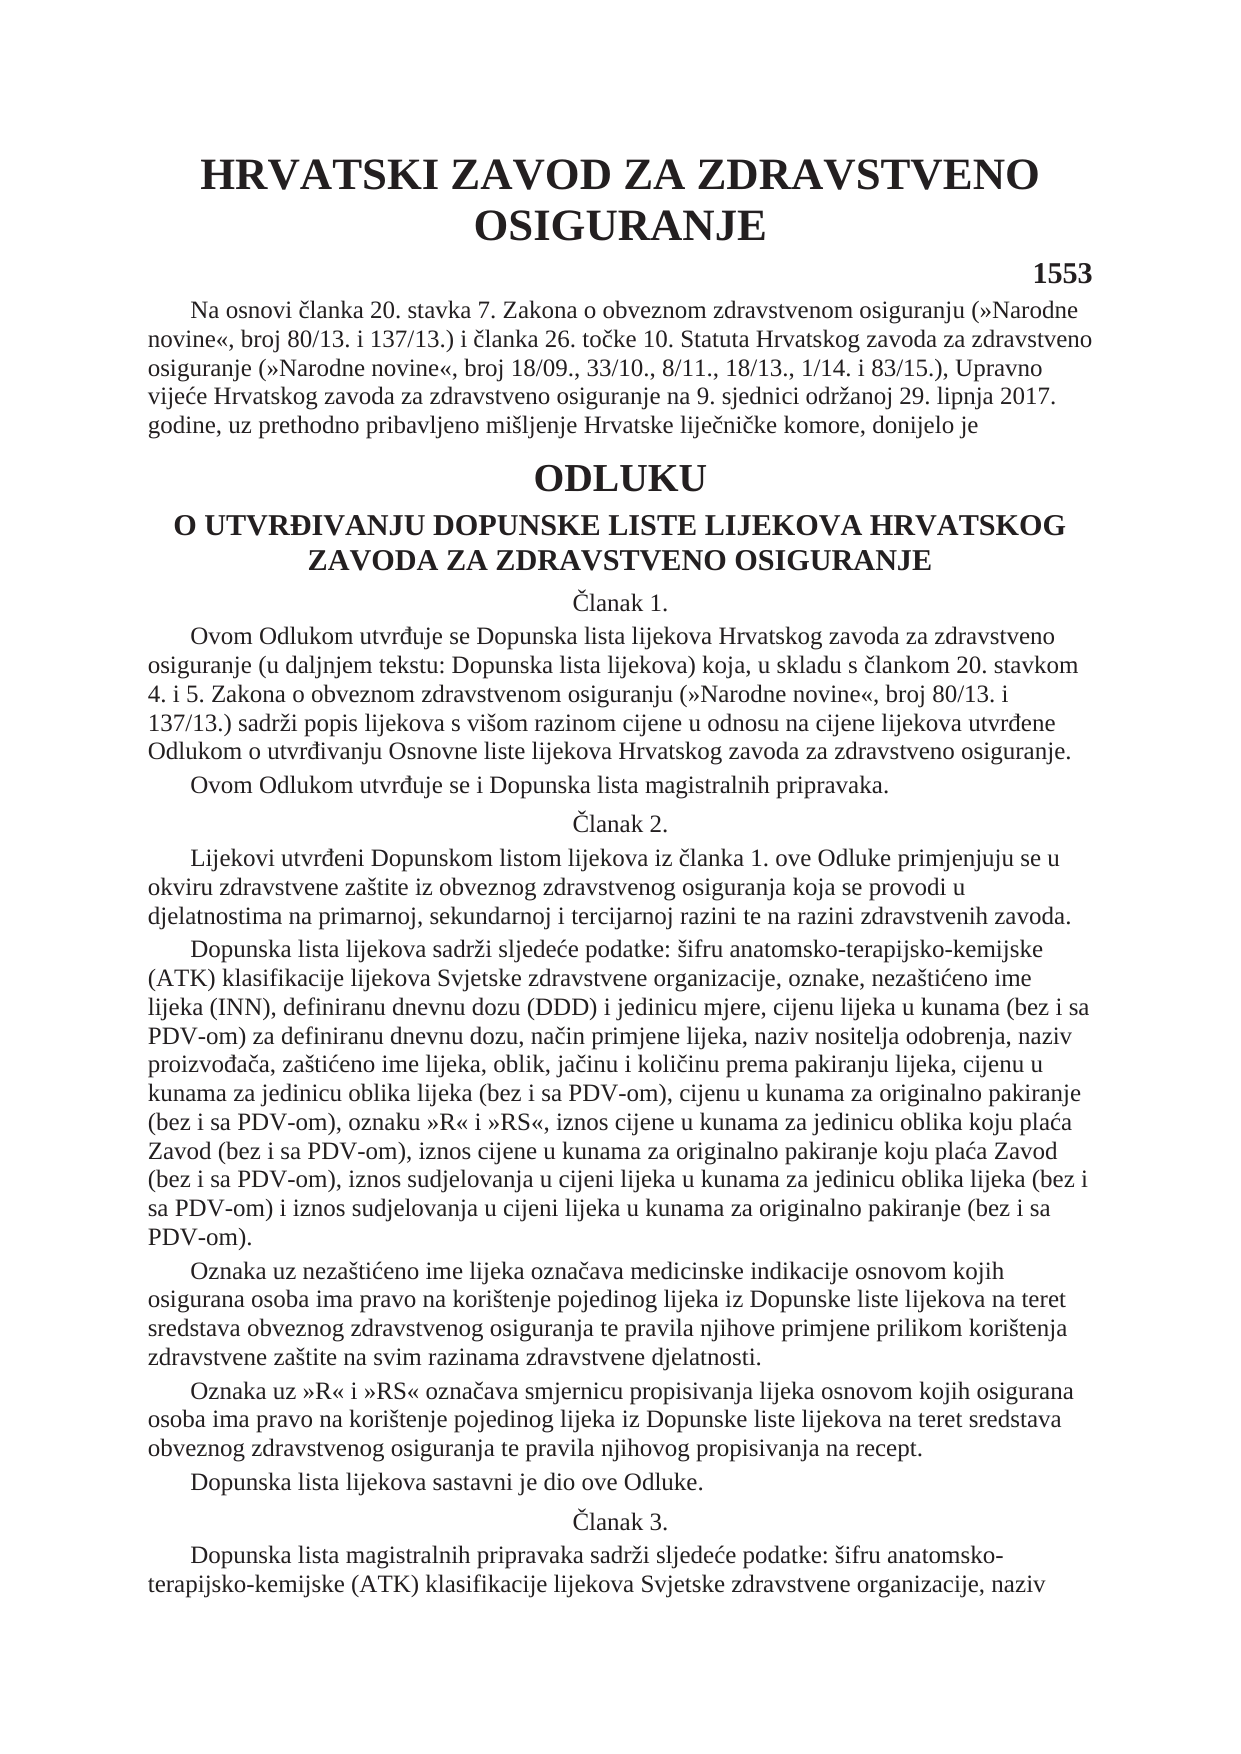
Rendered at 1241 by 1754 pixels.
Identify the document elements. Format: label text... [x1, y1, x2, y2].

text O UTVRĐIVANJU DOPUNSKE LISTE LIJEKOVA HRVATSKOG ZAVODA ZA ZDRAVSTVENO OSIGURANJE [148, 507, 1093, 577]
text Na osnovi članka 20. stavka 7. Zakona o obveznom zdravstvenom osiguranju (»Narodne novine«, broj 80/13. i 137/13.) i članka 26. točke 10. Statuta Hrvatskog zavoda za zdravstveno osiguranje (»Narodne novine«, broj 18/09., 33/10., 8/11., 18/13., 1/14. i 83/15.), Upravno vijeće Hrvatskog zavoda za zdravstveno osiguranje na 9. sjednici održanoj 29. lipnja 2017. godine, uz prethodno pribavljeno mišljenje Hrvatske liječničke komore, donijelo je [148, 295, 1093, 439]
text Ovom Odlukom utvrđuje se i Dopunska lista magistralnih pripravaka. [148, 770, 1093, 799]
text Oznaka uz »R« i »RS« označava smjernicu propisivanja lijeka osnovom kojih osigurana osoba ima pravo na korištenje pojedinog lijeka iz Dopunske liste lijekova na teret sredstava obveznog zdravstvenog osiguranja te pravila njihovog propisivanja na recept. [148, 1376, 1093, 1462]
text Dopunska lista lijekova sastavni je dio ove Odluke. [148, 1467, 1093, 1496]
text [148, 1540, 1093, 1598]
text Ovom Odlukom utvrđuje se Dopunska lista lijekova Hrvatskog zavoda za zdravstveno osiguranje (u daljnjem tekstu: Dopunska lista lijekova) koja, u skladu s člankom 20. stavkom 4. i 5. Zakona o obveznom zdravstvenom osiguranju (»Narodne novine«, broj 80/13. i 137/13.) sadrži popis lijekova s višom razinom cijene u odnosu na cijene lijekova utvrđene Odlukom o utvrđivanju Osnovne liste lijekova Hrvatskog zavoda za zdravstveno osiguranje. [148, 621, 1093, 765]
text 1553 [148, 256, 1093, 290]
text Članak 2. [148, 809, 1093, 838]
text Oznaka uz nezaštićeno ime lijeka označava medicinske indikacije osnovom kojih osigurana osoba ima pravo na korištenje pojedinog lijeka iz Dopunske liste lijekova na teret sredstava obveznog zdravstvenog osiguranja te pravila njihove primjene prilikom korištenja zdravstvene zaštite na svim razinama zdravstvene djelatnosti. [148, 1256, 1093, 1371]
text Članak 3. [148, 1507, 1093, 1535]
text Članak 1. [148, 588, 1093, 616]
text Lijekovi utvrđeni Dopunskom listom lijekova iz članka 1. ove Odluke primjenjuju se u okviru zdravstvene zaštite iz obveznog zdravstvenog osiguranja koja se provodi u djelatnostima na primarnoj, sekundarnoj i tercijarnoj razini te na razini zdravstvenih zavoda. [148, 843, 1093, 929]
text Dopunska lista lijekova sadrži sljedeće podatke: šifru anatomsko-terapijsko-kemijske (ATK) klasifikacije lijekova Svjetske zdravstvene organizacije, oznake, nezaštićeno ime lijeka (INN), definiranu dnevnu dozu (DDD) i jedinicu mjere, cijenu lijeka u kunama (bez i sa PDV-om) za definiranu dnevnu dozu, način primjene lijeka, naziv nositelja odobrenja, naziv proizvođača, zaštićeno ime lijeka, oblik, jačinu i količinu prema pakiranju lijeka, cijenu u kunama za jedinicu oblika lijeka (bez i sa PDV-om), cijenu u kunama za originalno pakiranje (bez i sa PDV-om), oznaku »R« i »RS«, iznos cijene u kunama za jedinicu oblika koju plaća Zavod (bez i sa PDV-om), iznos cijene u kunama za originalno pakiranje koju plaća Zavod (bez i sa PDV-om), iznos sudjelovanja u cijeni lijeka u kunama za jedinicu oblika lijeka (bez i sa PDV-om) i iznos sudjelovanja u cijeni lijeka u kunama za originalno pakiranje (bez i sa PDV-om). [148, 934, 1093, 1251]
text ODLUKU [148, 455, 1093, 500]
text HRVATSKI ZAVOD ZA ZDRAVSTVENO OSIGURANJE [148, 148, 1093, 251]
